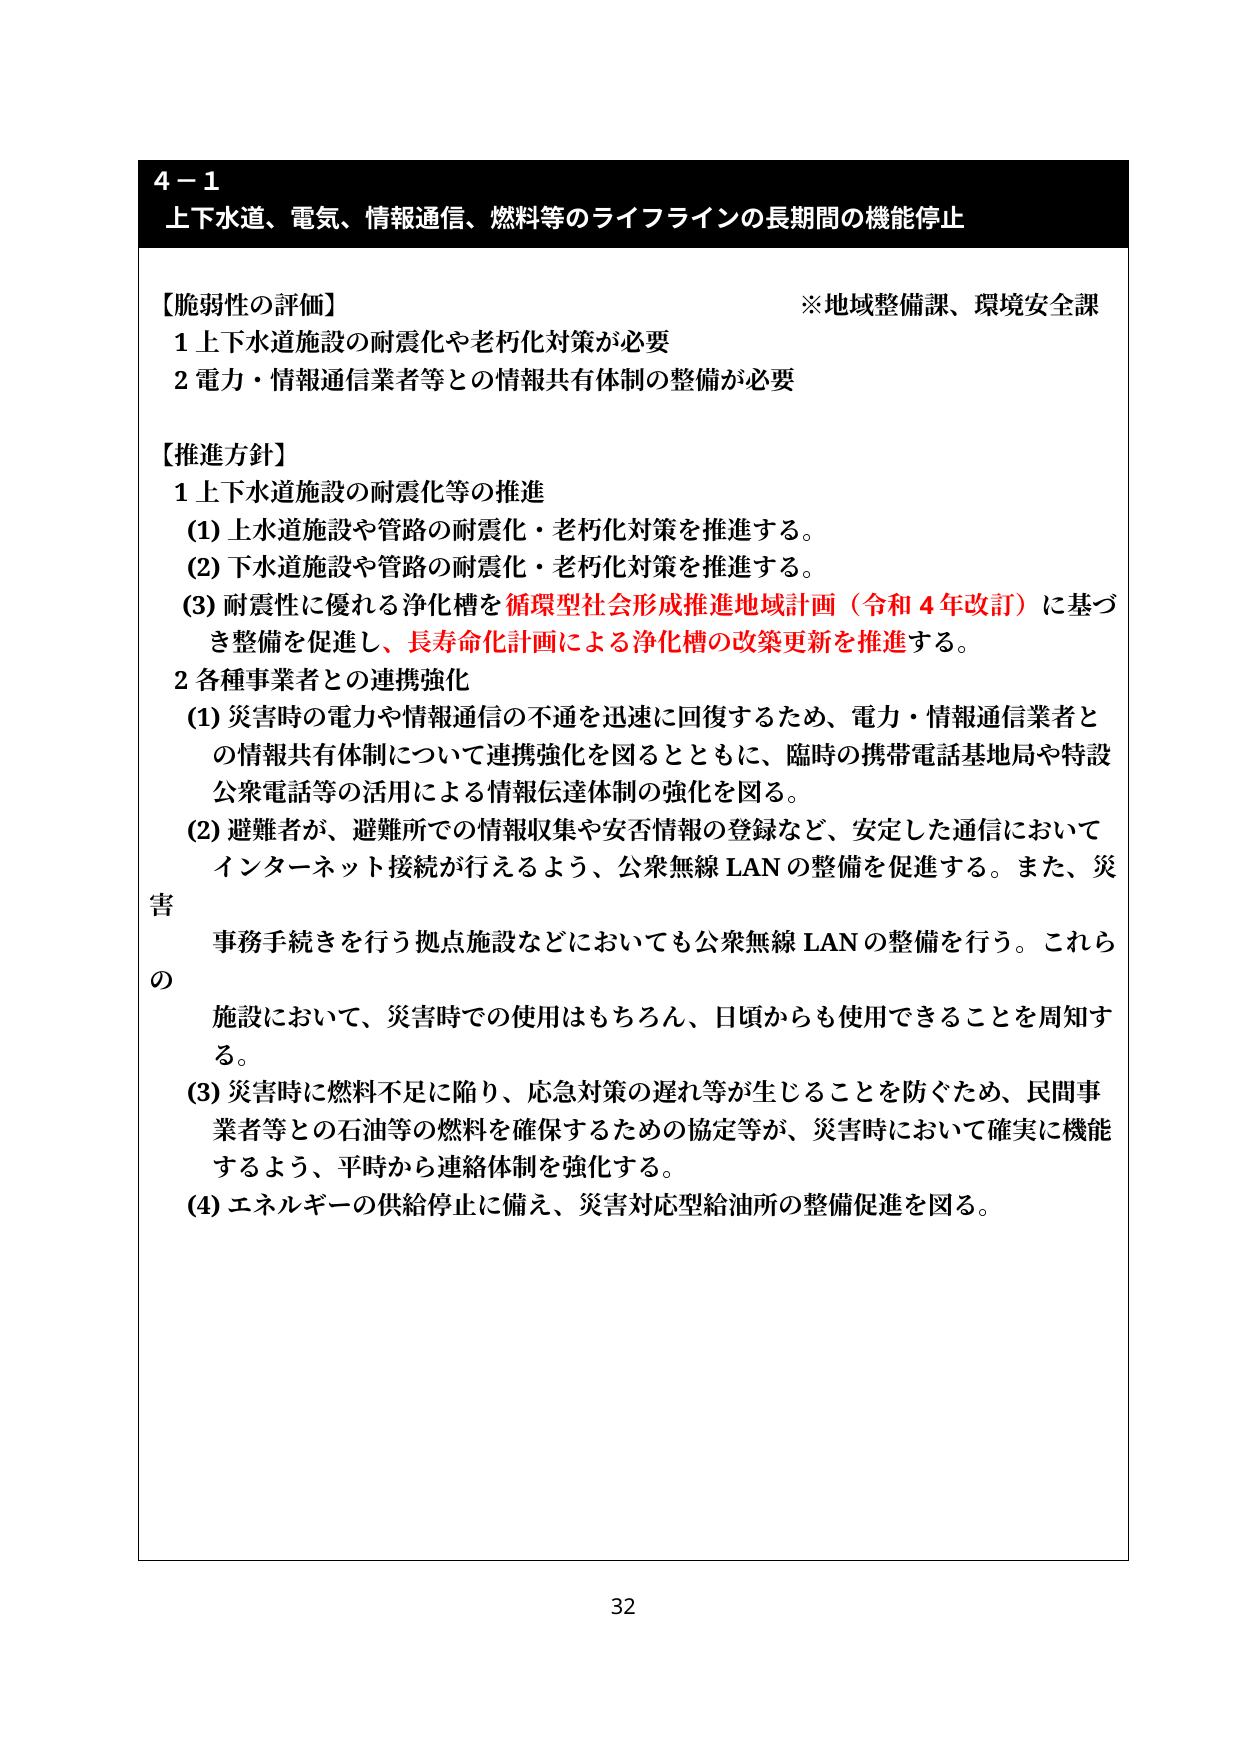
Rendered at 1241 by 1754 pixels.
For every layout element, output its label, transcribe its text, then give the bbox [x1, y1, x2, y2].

table_cell 【脆弱性の評価】 ※地域整備課、環境安全課 1 上下水道施設の耐震化や老朽化対策が必要 2 電力・情報通信業者等との情報共有体制の整備が必要 【推進方針】 1 上下水道施設の耐震化等の推進 (1) 上水道施設や管路の耐震化・老朽化対策を推進する。 (2) 下水道施設や管路の耐震化・老朽化対策を推進する。 (3) 耐震性に優れる浄化槽を循環型社会形成推進地域計画（令和4年改訂）に基づき整備を促進し、長寿命化計画による浄化槽の改築更新を推進する。 2 各種事業者との連携強化 (1) 災害時の電力や情報通信の不通を迅速に回復するため、電力・情報通信業者と の情報共有体制について連携強化を図るとともに、臨時の携帯電話基地局や特設 公衆電話等の活用による情報伝達体制の強化を図る。 (2) 避難者が、避難所での情報収集や安否情報の登録など、安定した通信において インターネット接続が行えるよう、公衆無線LANの整備を促進する。また、災害 事務手続きを行う拠点施設などにおいても公衆無線LANの整備を行う。これらの 施設において、災害時での使用はもちろん、日頃からも使用できることを周知す る。 (3) 災害時に燃料不足に陥り、応急対策の遅れ等が生じることを防ぐため、民間事 業者等との石油等の燃料を確保するための協定等が、災害時において確実に機能 するよう、平時から連絡体制を強化する。 (4) エネルギーの供給停止に備え、災害対応型給油所の整備促進を図る。 [139, 248, 1128, 1560]
table_header ４－１ 上下水道、電気、情報通信、燃料等のライフラインの長期間の機能停止 [139, 161, 1128, 246]
